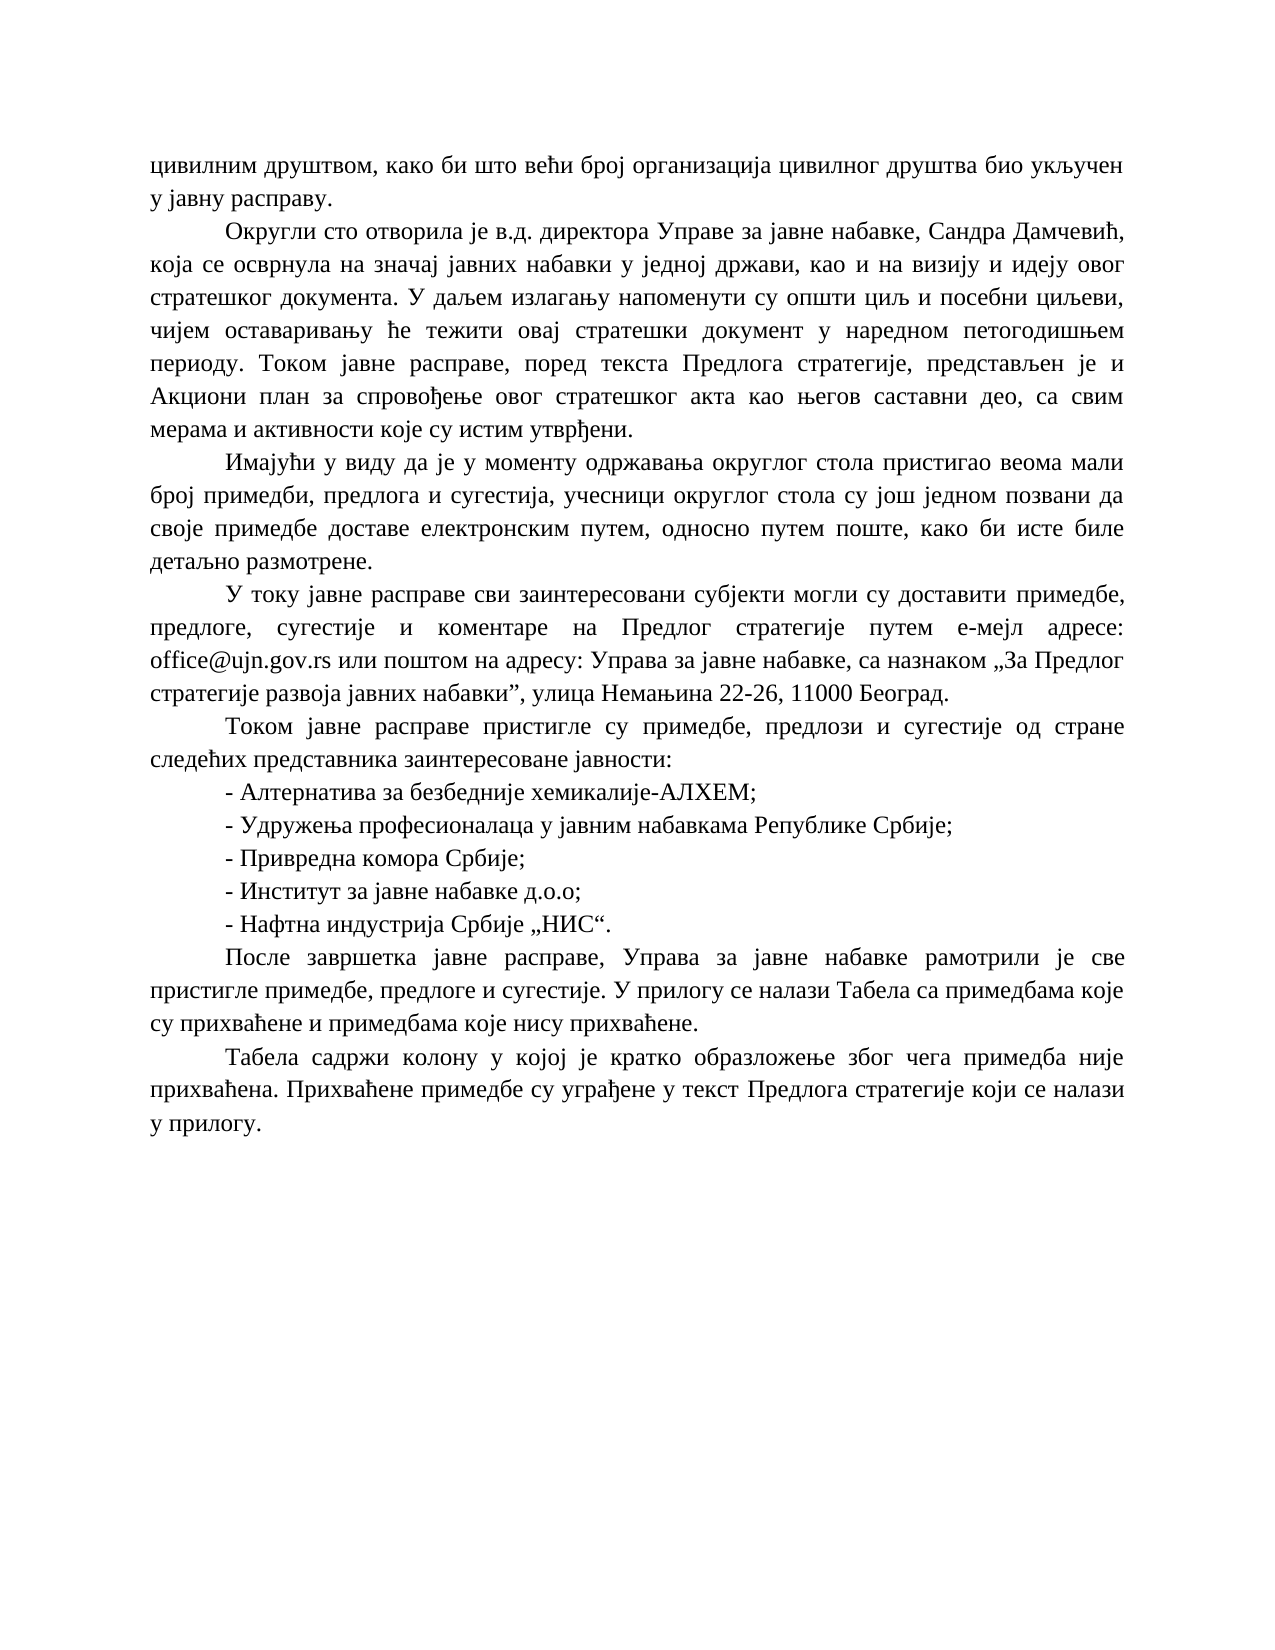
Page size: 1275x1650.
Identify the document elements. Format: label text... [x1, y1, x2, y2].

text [150, 150, 1125, 212]
text Округли сто отворила је в.д. директора Управе за јавне набавке, Сандра Дамчевић, која се осврнула на значај јавних набавки у једној држави, као и на визију и идеју овог стратешког документа. У даљем излагању напоменути су општи циљ и посебни циљеви, чијем оставаривању ће тежити овај стратешки документ у наредном петогодишњем периоду. Током јавне расправе, поред текста Предлога стратегије, представљен је и Акциони план за спровођење овог стратешког акта као његов саставни део, са свим мерама и активности које су истим утврђени. [150, 216, 1125, 443]
text - Привредна комора Србије; [150, 843, 1125, 872]
text - Институт за јавне набавке д.о.о; [150, 876, 1125, 905]
text Имајући у виду да је у моменту одржавања округлог стола пристигао веома мали број примедби, предлога и сугестија, учесници округлог стола су још једном позвани да своје примедбе доставе електронским путем, односно путем поште, како би исте биле детаљно размотрене. [150, 447, 1125, 575]
text - Удружења професионалаца у јавним набавкама Републике Србије; [150, 810, 1125, 839]
text Табела садржи колону у којој је кратко образложење због чега примедба није прихваћена. Прихваћене примедбе су уграђене у текст Предлога стратегије који се налази у прилогу. [150, 1042, 1125, 1136]
text У току јавне расправе сви заинтересовани субјекти могли су доставити примедбе, предлоге, сугестије и коментаре на Предлог стратегије путем е-мејл адресе: office@ujn.gov.rs или поштом на адресу: Управа за јавне набавке, са назнаком „За Предлог стратегије развоја јавних набавки”, улица Немањина 22-26, 11000 Београд. [150, 579, 1125, 707]
text - Алтернатива за безбедније хемикалије-АЛХЕМ; [150, 777, 1125, 806]
text - Нафтна индустрија Србије „НИС“. [150, 909, 1125, 938]
text После завршетка јавне расправе, Управа за јавне набавке рамотрили је све пристигле примедбе, предлоге и сугестије. У прилогу се налази Табела са примедбама које су прихваћене и примедбама које нису прихваћене. [150, 942, 1125, 1037]
text Током јавне расправе пристигле су примедбе, предлози и сугестије од стране следећих представника заинтересоване јавности: [150, 711, 1125, 773]
